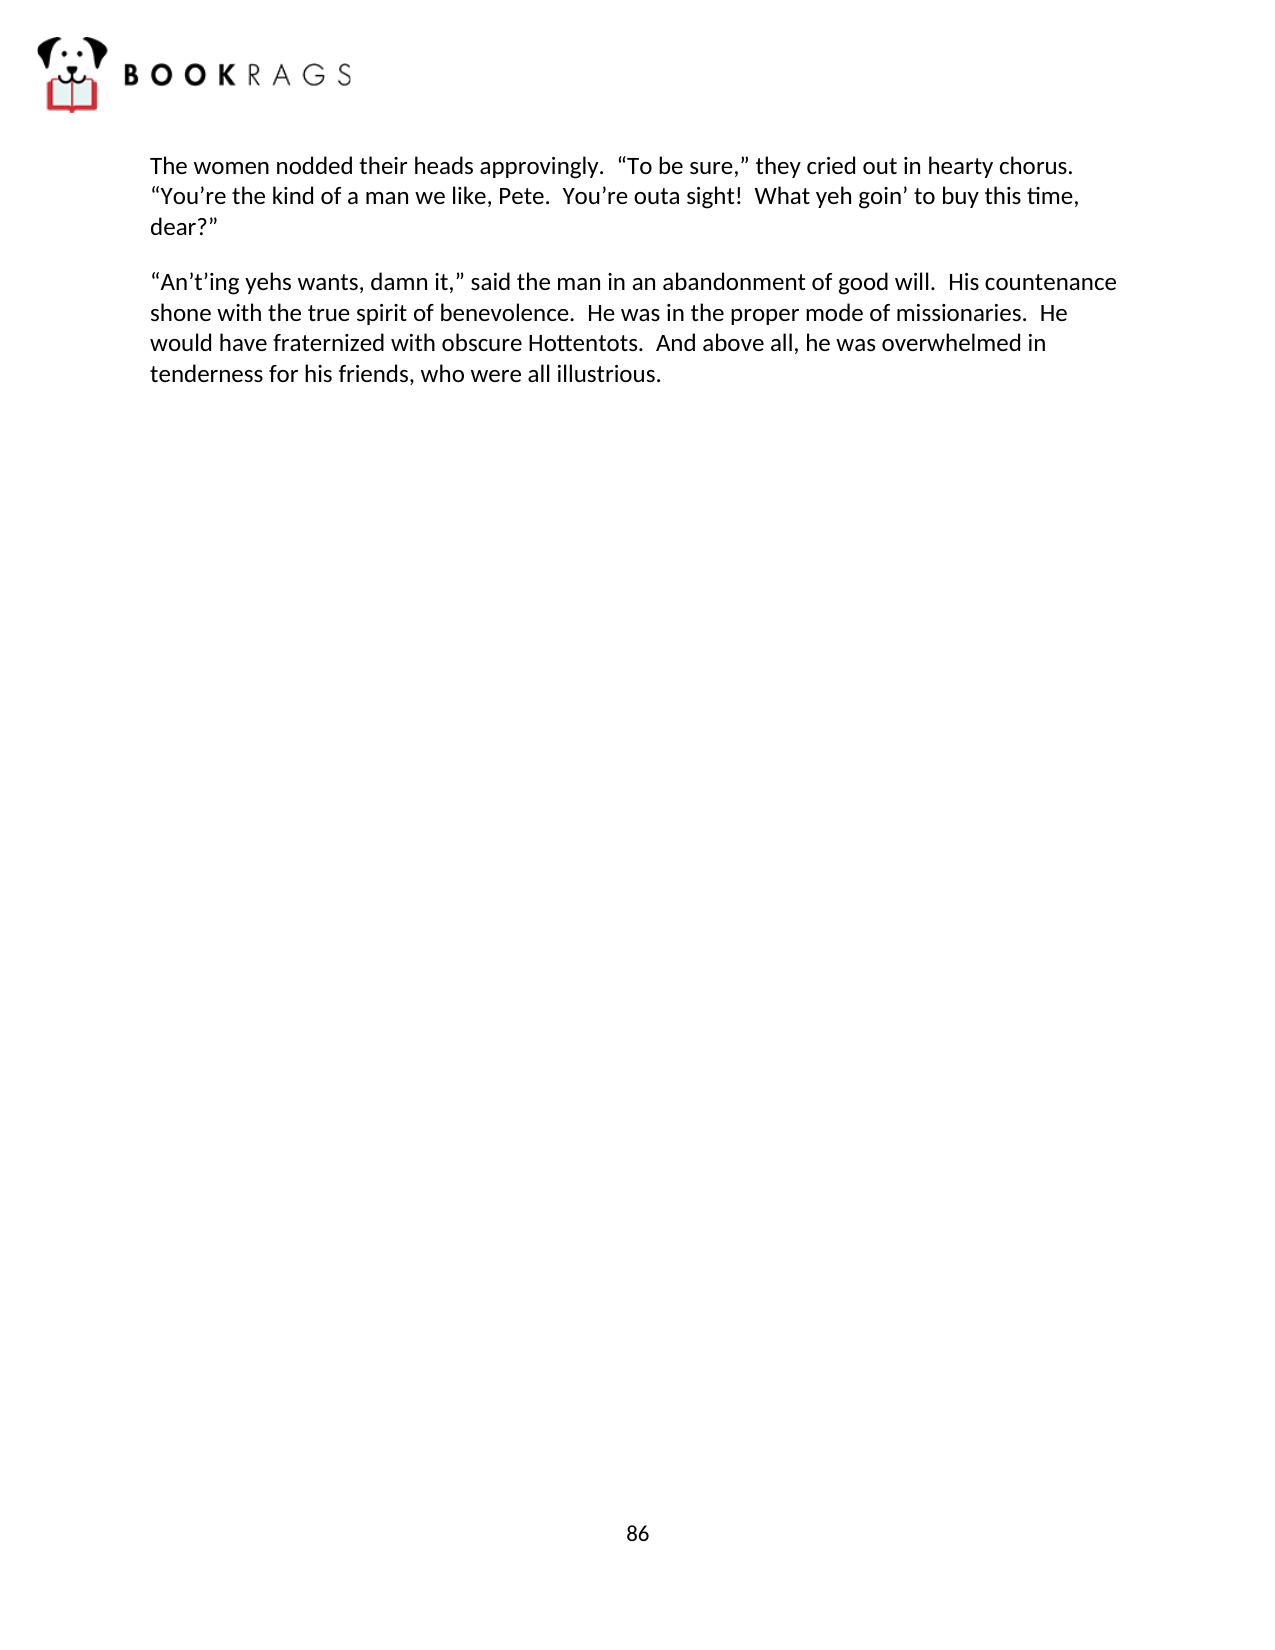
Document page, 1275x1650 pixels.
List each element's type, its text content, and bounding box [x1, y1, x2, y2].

text The women nodded their heads approvingly. “To be sure,” they cried out in hearty chorus. “You’re the kind of a man we like, Pete. You’re outa sight! What yeh goin’ to buy this time, dear?” [150, 150, 1125, 242]
text “An’t’ing yehs wants, damn it,” said the man in an abandonment of good will. His countenance shone with the true spirit of benevolence. He was in the proper mode of missionaries. He would have fraternized with obscure Hottentots. And above all, he was overwhelmed in tenderness for his friends, who were all illustrious. [150, 267, 1125, 389]
picture [37, 37, 351, 113]
